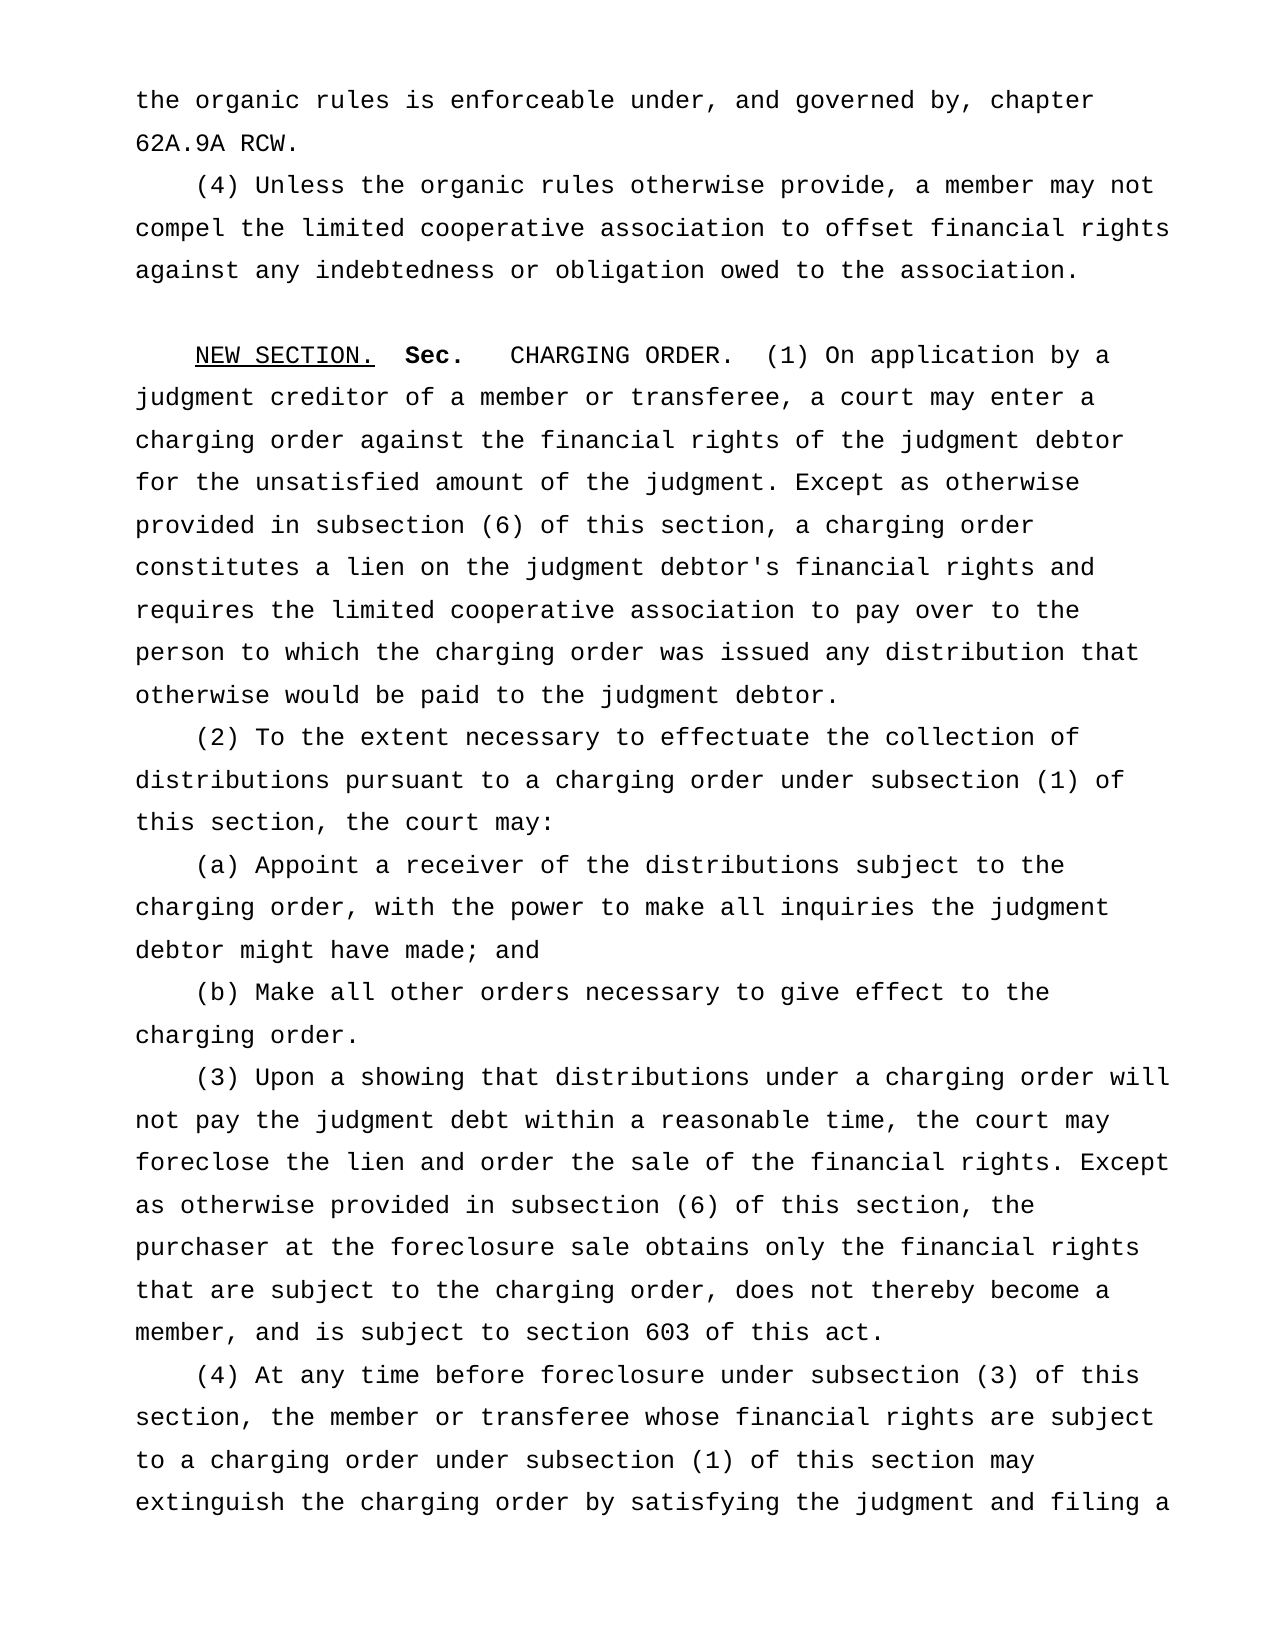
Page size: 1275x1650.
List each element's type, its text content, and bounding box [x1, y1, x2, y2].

text (b) Make all other orders necessary to give effect to the charging order. [135, 967, 1170, 1052]
text NEW SECTION. Sec. CHARGING ORDER. (1) On application by a judgment creditor of a member or transferee, a court may enter a charging order against the financial rights of the judgment debtor for the unsatisfied amount of the judgment. Except as otherwise provided in subsection (6) of this section, a charging order constitutes a lien on the judgment debtor's financial rights and requires the limited cooperative association to pay over to the person to which the charging order was issued any distribution that otherwise would be paid to the judgment debtor. [135, 329, 1170, 712]
text (2) To the extent necessary to effectuate the collection of distributions pursuant to a charging order under subsection (1) of this section, the court may: [135, 712, 1170, 839]
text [135, 1349, 1170, 1519]
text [135, 75, 1170, 160]
text (3) Upon a showing that distributions under a charging order will not pay the judgment debt within a reasonable time, the court may foreclose the lien and order the sale of the financial rights. Except as otherwise provided in subsection (6) of this section, the purchaser at the foreclosure sale obtains only the financial rights that are subject to the charging order, does not thereby become a member, and is subject to section 603 of this act. [135, 1052, 1170, 1349]
text (a) Appoint a receiver of the distributions subject to the charging order, with the power to make all inquiries the judgment debtor might have made; and [135, 839, 1170, 967]
text (4) Unless the organic rules otherwise provide, a member may not compel the limited cooperative association to offset financial rights against any indebtedness or obligation owed to the association. [135, 160, 1170, 287]
